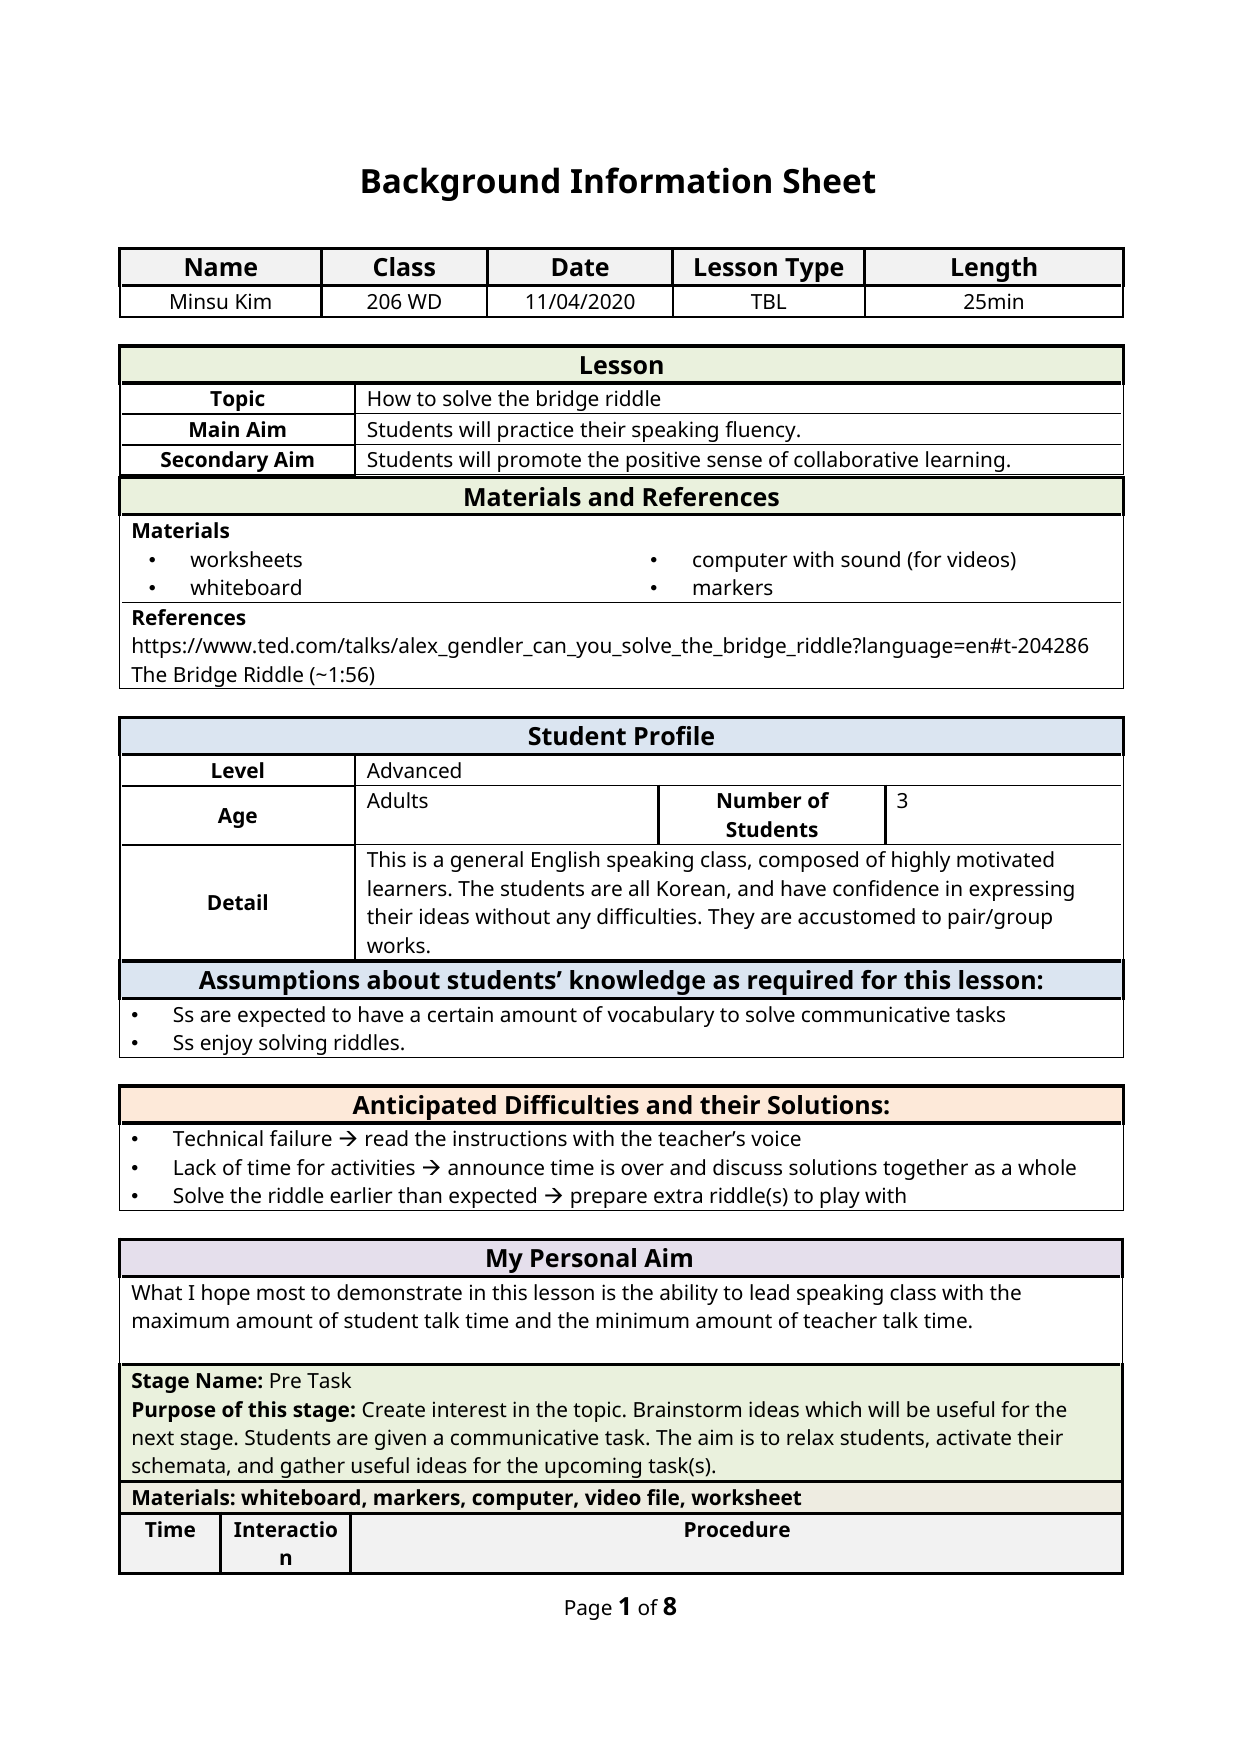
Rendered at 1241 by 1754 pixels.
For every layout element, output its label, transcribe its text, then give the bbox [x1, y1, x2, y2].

table_cell Ss are expected to have a certain amount of vocabulary to solve communicative tasks Ss enjoy solving riddles. [120, 997, 1123, 1057]
table_cell Secondary Aim [121, 445, 354, 474]
table_cell Detail [121, 845, 354, 959]
table_cell Topic [121, 382, 354, 413]
table_cell 25min [866, 284, 1122, 316]
table_header Lesson Type [674, 250, 863, 284]
table_cell 206 WD [323, 287, 486, 316]
table_cell Main Aim [121, 414, 354, 443]
table_cell Age [121, 786, 354, 843]
table_header Date [489, 250, 671, 284]
table_cell 11/04/2020 [488, 287, 672, 316]
table_header My Personal Aim [121, 1241, 1121, 1275]
table_cell How to solve the bridge riddle [356, 381, 1123, 413]
table_cell This is a general English speaking class, composed of highly motivated learners. The students are all Korean, and have confidence in expressing their ideas without any difficulties. They are accustomed to pair/group works. [356, 844, 1123, 959]
table_cell Procedure [352, 1515, 1121, 1572]
table_cell Number of Students [660, 786, 884, 843]
table_cell Assumptions about students’ knowledge as required for this lesson: [121, 959, 1122, 997]
table_cell Interaction [222, 1515, 349, 1572]
table_header Name [121, 250, 320, 284]
table_cell What I hope most to demonstrate in this lesson is the ability to lead speaking class with the maximum amount of student talk time and the minimum amount of teacher talk time. [120, 1275, 1122, 1363]
table_cell Stage Name: Pre Task Purpose of this stage: Create interest in the topic. Brainstorm ideas which will be useful for the next stage. Students are given a communicative task. The aim is to relax students, activate their schemata, and gather useful ideas for the upcoming task(s). [121, 1363, 1121, 1480]
table_cell TBL [674, 287, 864, 316]
table_header Length [866, 250, 1122, 284]
table_cell Time [121, 1515, 219, 1572]
table_header Materials and References [121, 479, 1122, 513]
table_cell 3 [887, 785, 1123, 843]
table_header Class [323, 250, 486, 284]
table_cell Technical failure read the instructions with the teacher’s voice Lack of time for activities announce time is over and discuss solutions together as a whole Solve the riddle earlier than expected prepare extra riddle(s) to play with [120, 1121, 1123, 1210]
table_header Lesson [121, 348, 1122, 381]
table_cell Materials: whiteboard, markers, computer, video file, worksheet [121, 1483, 1121, 1512]
table_header Student Profile [121, 719, 1122, 753]
table_cell References https://www.ted.com/talks/alex_gendler_can_you_solve_the_bridge_riddle?language=en#t-204286 The Bridge Riddle (~1:56) [120, 602, 1123, 688]
table_cell Materials worksheets whiteboard [120, 513, 621, 602]
table_cell Level [121, 754, 354, 784]
table_cell Students will practice their speaking fluency. [356, 413, 1123, 443]
table_cell Adults [356, 786, 657, 843]
table_cell Advanced [356, 753, 1123, 784]
table_cell Students will promote the positive sense of collaborative learning. [356, 444, 1123, 474]
table_cell Minsu Kim [121, 285, 320, 316]
table_header Anticipated Difficulties and their Solutions: [121, 1088, 1122, 1121]
table_cell computer with sound (for videos) markers [621, 513, 1123, 602]
